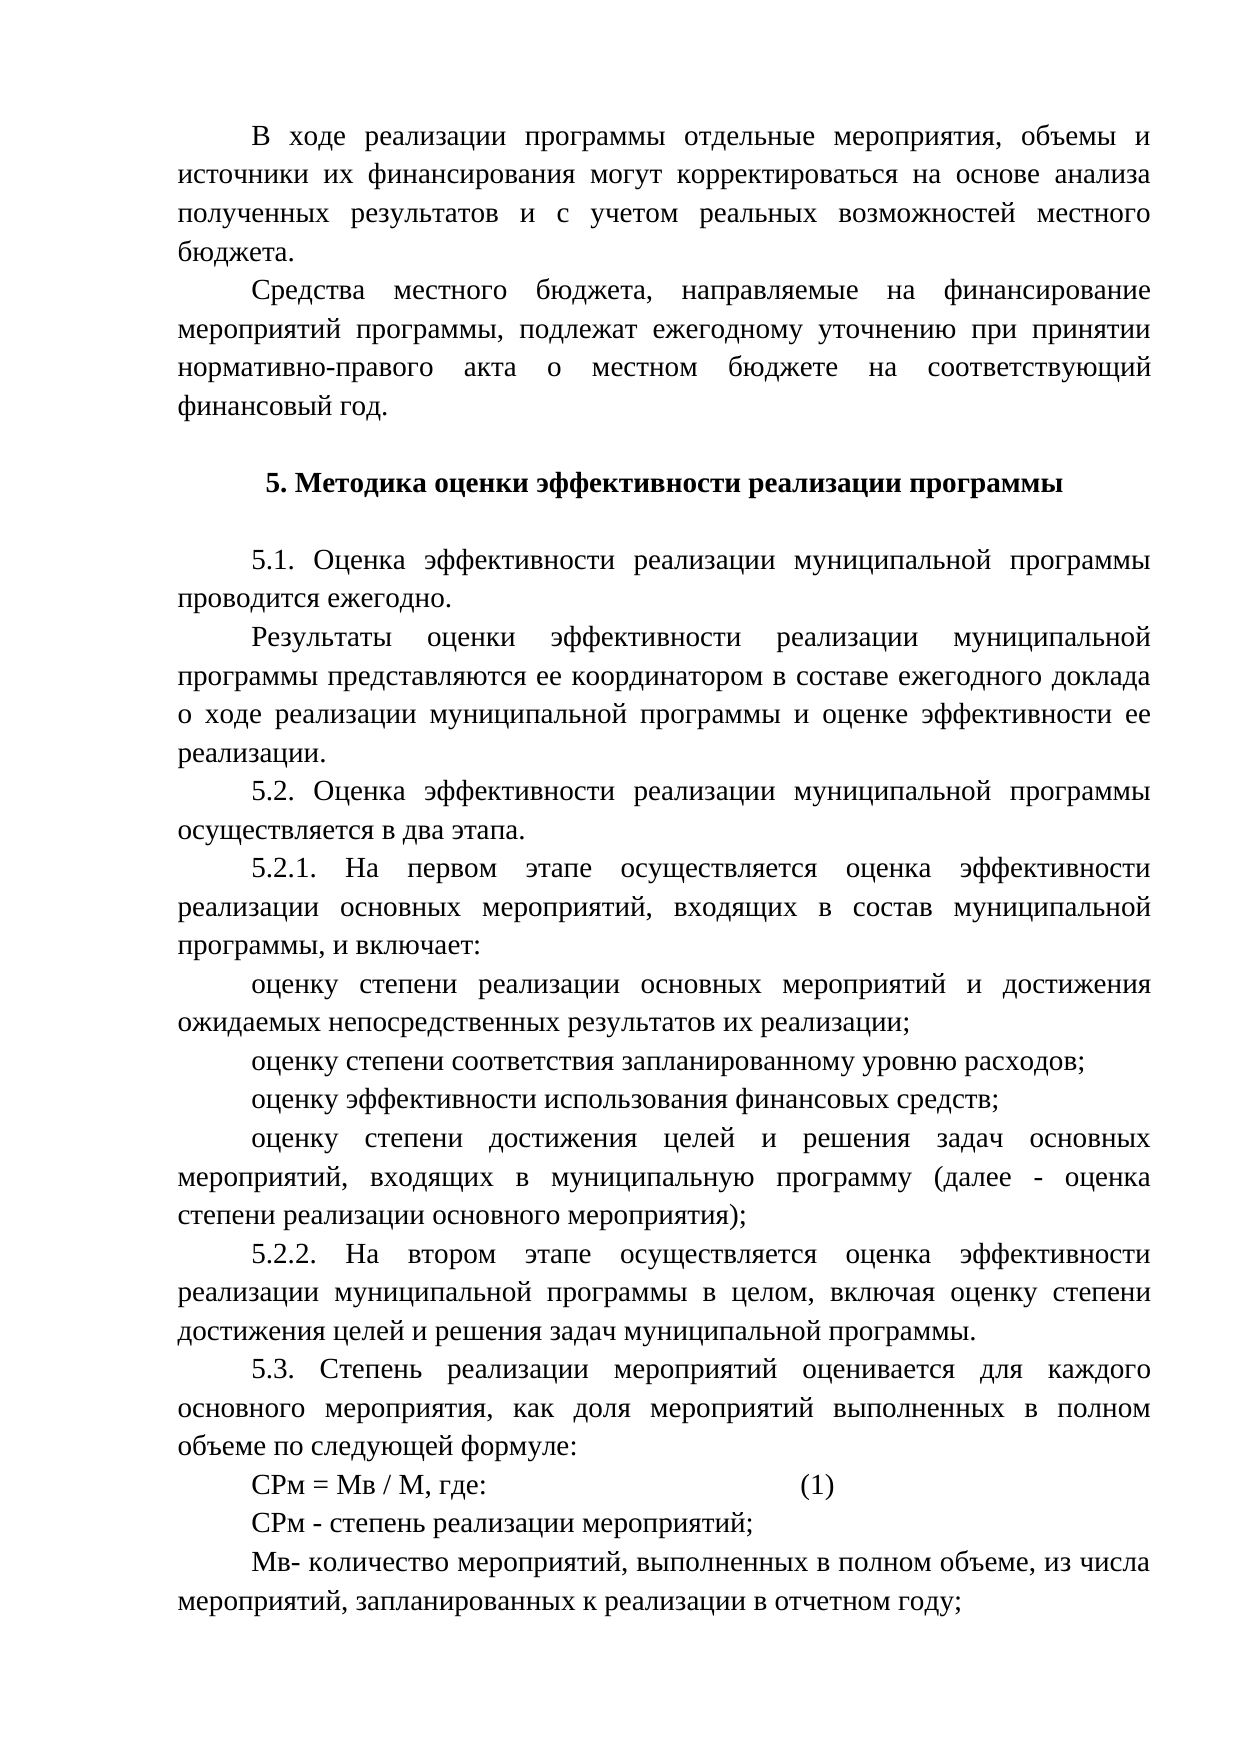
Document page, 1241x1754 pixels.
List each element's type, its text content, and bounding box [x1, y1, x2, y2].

text 5.2.1. На первом этапе осуществляется оценка эффективности реализации основных мероприятий, входящих в состав муниципальной программы, и включает: [177, 850, 1152, 961]
text 5.3. Степень реализации мероприятий оценивается для каждого основного мероприятия, как доля мероприятий выполненных в полном объеме по следующей формуле: [177, 1351, 1152, 1462]
text В ходе реализации программы отдельные мероприятия, объемы и источники их финансирования могут корректироваться на основе анализа полученных результатов и с учетом реальных возможностей местного бюджета. [177, 118, 1152, 267]
text Результаты оценки эффективности реализации муниципальной программы представляются ее координатором в составе ежегодного доклада о ходе реализации муниципальной программы и оценке эффективности ее реализации. [177, 619, 1152, 768]
text 5.2.2. На втором этапе осуществляется оценка эффективности реализации муниципальной программы в целом, включая оценку степени достижения целей и решения задач муниципальной программы. [177, 1236, 1152, 1346]
text СРм - степень реализации мероприятий; [177, 1506, 1152, 1539]
text Средства местного бюджета, направляемые на финансирование мероприятий программы, подлежат ежегодному уточнению при принятии нормативно-правого акта о местном бюджете на соответствующий финансовый год. [177, 272, 1152, 421]
text оценку степени достижения целей и решения задач основных мероприятий, входящих в муниципальную программу (далее - оценка степени реализации основного мероприятия); [177, 1120, 1152, 1231]
text оценку эффективности использования финансовых средств; [177, 1082, 1152, 1115]
text 5. Методика оценки эффективности реализации программы [177, 465, 1152, 498]
text 5.1. Оценка эффективности реализации муниципальной программы проводится ежегодно. [177, 542, 1152, 614]
text оценку степени соответствия запланированному уровню расходов; [177, 1043, 1152, 1077]
text Мв- количество мероприятий, выполненных в полном объеме, из числа мероприятий, запланированных к реализации в отчетном году; [177, 1544, 1152, 1616]
text СРм = Мв / М, где: (1) [177, 1467, 1152, 1501]
text 5.2. Оценка эффективности реализации муниципальной программы осуществляется в два этапа. [177, 773, 1152, 845]
text оценку степени реализации основных мероприятий и достижения ожидаемых непосредственных результатов их реализации; [177, 966, 1152, 1038]
